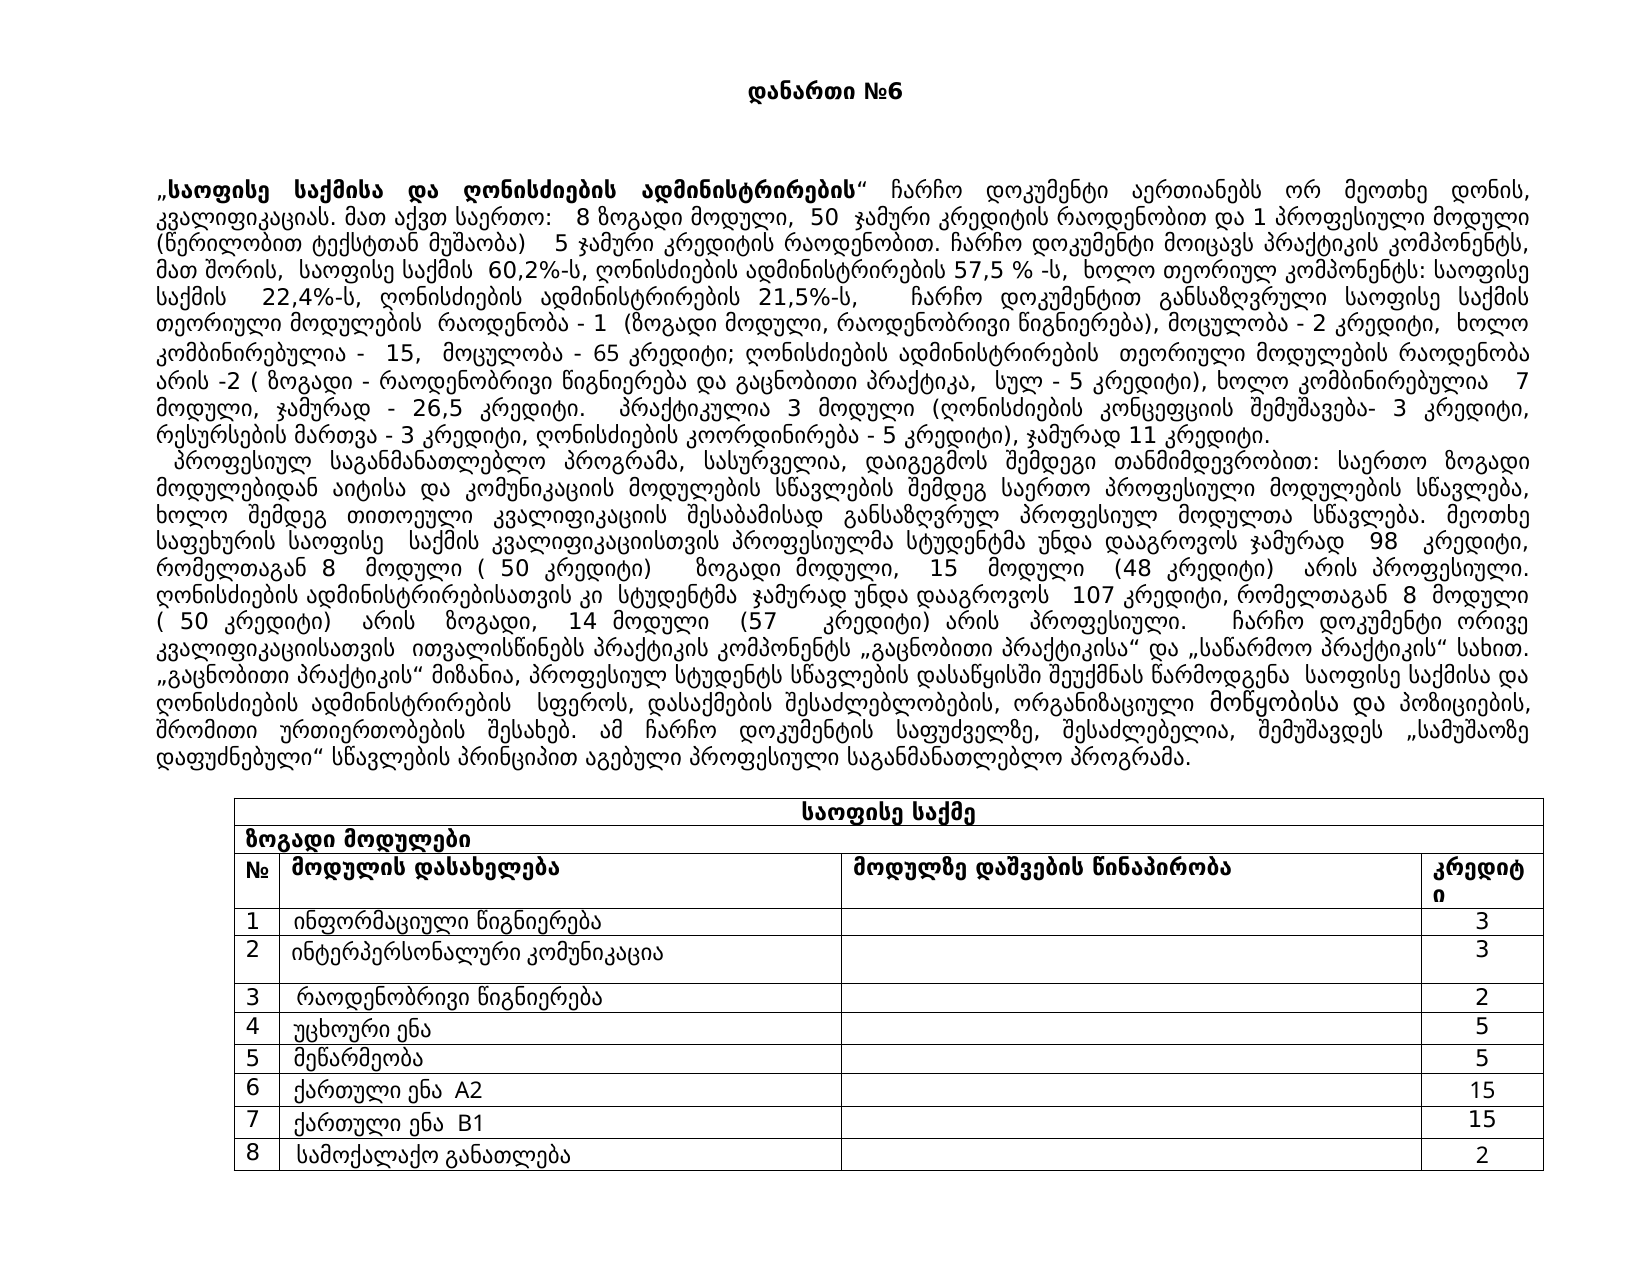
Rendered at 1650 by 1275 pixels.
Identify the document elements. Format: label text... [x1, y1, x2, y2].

table_header საოფისე საქმე [235, 799, 1543, 825]
table_cell რაოდენობრივი წიგნიერება [280, 984, 841, 1012]
table_cell [842, 1045, 1421, 1073]
table_cell ქართული ენა A2 [280, 1074, 841, 1106]
table_cell [842, 1139, 1421, 1170]
table_cell № [235, 854, 279, 907]
table_cell 7 [235, 1107, 279, 1138]
table_cell ინფორმაციული წიგნიერება [280, 909, 841, 935]
table_cell 5 [235, 1045, 279, 1073]
table_cell მეწარმეობა [280, 1045, 841, 1073]
table_cell [842, 909, 1421, 935]
table_cell 2 [235, 936, 279, 983]
table_cell უცხოური ენა [280, 1013, 841, 1044]
table_cell 3 [235, 984, 279, 1012]
table_cell 3 [1422, 936, 1543, 983]
table_cell ინტერპერსონალური კომუნიკაცია [280, 936, 841, 983]
table_cell 5 [1422, 1045, 1543, 1073]
table_cell 4 [235, 1013, 279, 1044]
table_cell 5 [1422, 1013, 1543, 1044]
table_cell მოდულზე დაშვების წინაპირობა [842, 854, 1421, 907]
table_cell 1 [235, 909, 279, 935]
table_cell 2 [1422, 1139, 1543, 1170]
table_cell კრედიტი [1422, 854, 1543, 907]
list „საოფისე საქმისა და ღონისძიების ადმინისტრირების“ ჩარჩო დოკუმენტი აერთიანებს ორ მეოთხე დონის, კვალიფიკაციას. მათ აქვთ საერთო: 8 ზოგადი მოდული, 50 ჯამური კრედიტის რაოდენობით და 1 პროფესიული მოდული (წერილობით ტექსტთან მუშაობა) 5 ჯამური კრედიტის რაოდენობით. ჩარჩო დოკუმენტი მოიცავს პრაქტიკის კომპონენტს, მათ შორის, საოფისე საქმის 60,2%-ს, ღონისძიების ადმინისტრირების 57,5 % -ს, ხოლო თეორიულ კომპონენტს: საოფისე საქმის 22,4%-ს, ღონისძიების ადმინისტრირების 21,5%-ს, ჩარჩო დოკუმენტით განსაზღვრული საოფისე საქმის თეორიული მოდულების რაოდენობა - 1 (ზოგადი მოდული, რაოდენობრივი წიგნიერება), მოცულობა - 2 კრედიტი, ხოლო კომბინირებულია - 15, მოცულობა - 65 კრედიტი; ღონისძიების ადმინისტრირების თეორიული მოდულების რაოდენობა არის -2 ( ზოგადი - რაოდენობრივი წიგნიერება და გაცნობითი პრაქტიკა, სულ - 5 კრედიტი), ხოლო კომბინირებულია 7 მოდული, ჯამურად - 26,5 კრედიტი. პრაქტიკულია 3 მოდული (ღონისძიების კონცეფციის შემუშავება- 3 კრედიტი, რესურსების მართვა - 3 კრედიტი, ღონისძიების კოორდინირება - 5 კრედიტი), ჯამურად 11 კრედიტი. [156, 177, 1532, 448]
list პროფესიულ საგანმანათლებლო პროგრამა, სასურველია, დაიგეგმოს შემდეგი თანმიმდევრობით: საერთო ზოგადი მოდულებიდან აიტისა და კომუნიკაციის მოდულების სწავლების შემდეგ საერთო პროფესიული მოდულების სწავლება, ხოლო შემდეგ თითოეული კვალიფიკაციის შესაბამისად განსაზღვრულ პროფესიულ მოდულთა სწავლება. მეოთხე საფეხურის საოფისე საქმის კვალიფიკაციისთვის პროფესიულმა სტუდენტმა უნდა დააგროვოს ჯამურად 98 კრედიტი, რომელთაგან 8 მოდული ( 50 კრედიტი) ზოგადი მოდული, 15 მოდული (48 კრედიტი) არის პროფესიული. ღონისძიების ადმინისტრირებისათვის კი სტუდენტმა ჯამურად უნდა დააგროვოს 107 კრედიტი, რომელთაგან 8 მოდული ( 50 კრედიტი) არის ზოგადი, 14 მოდული (57 კრედიტი) არის პროფესიული. ჩარჩო დოკუმენტი ორივე კვალიფიკაციისათვის ითვალისწინებს პრაქტიკის კომპონენტს „გაცნობითი პრაქტიკისა“ და „საწარმოო პრაქტიკის“ სახით. „გაცნობითი პრაქტიკის“ მიზანია, პროფესიულ სტუდენტს სწავლების დასაწყისში შეუქმნას წარმოდგენა საოფისე საქმისა და ღონისძიების ადმინისტრირების სფეროს, დასაქმების შესაძლებლობების, ორგანიზაციული მოწყობისა და პოზიციების, შრომითი ურთიერთობების შესახებ. ამ ჩარჩო დოკუმენტის საფუძველზე, შესაძლებელია, შემუშავდეს „სამუშაოზე დაფუძნებული“ სწავლების პრინციპით აგებული პროფესიული საგანმანათლებლო პროგრამა. [156, 448, 1532, 771]
table_cell 15 [1422, 1074, 1543, 1106]
table_cell სამოქალაქო განათლება [280, 1139, 841, 1170]
table_cell [842, 1013, 1421, 1044]
table_cell ზოგადი მოდულები [235, 826, 1543, 853]
table_cell 2 [1422, 984, 1543, 1012]
table_cell [842, 1074, 1421, 1106]
table_cell [842, 984, 1421, 1012]
table_cell 15 [1422, 1107, 1543, 1138]
table_cell 3 [1422, 909, 1543, 935]
table_cell 6 [235, 1074, 279, 1106]
table_cell 8 [235, 1139, 279, 1170]
table_cell ქართული ენა B1 [280, 1107, 841, 1138]
table_cell [842, 936, 1421, 983]
table_cell მოდულის დასახელება [280, 854, 841, 907]
table_cell [842, 1107, 1421, 1138]
